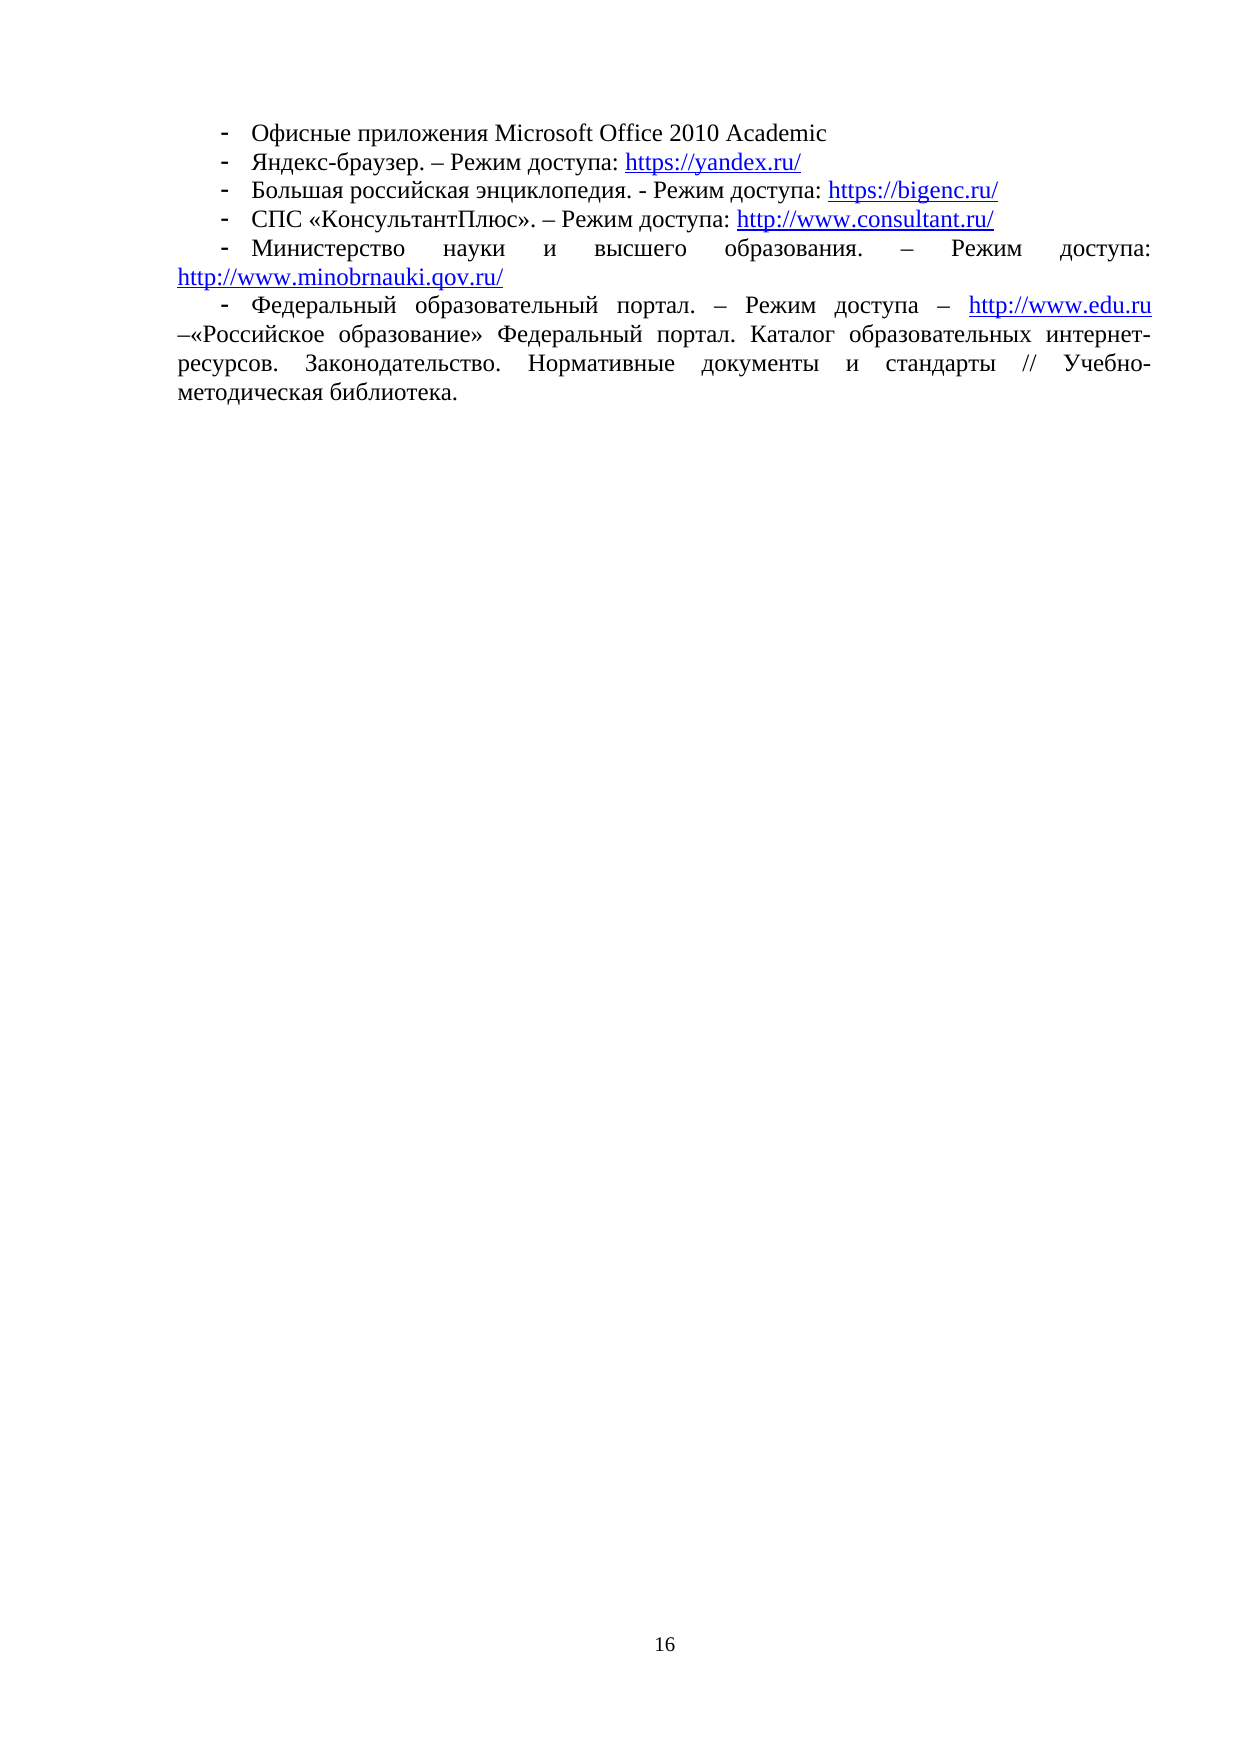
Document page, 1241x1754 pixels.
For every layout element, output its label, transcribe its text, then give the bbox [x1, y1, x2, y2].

list Федеральный образовательный портал. – Режим доступа – http://www.edu.ru –«Российское образование» Федеральный портал. Каталог образовательных интернет-ресурсов. Законодательство. Нормативные документы и стандарты // Учебно-методическая библиотека. [177, 291, 1152, 406]
list Офисные приложения Microsoft Office 2010 Academic [177, 118, 1152, 147]
list Большая российская энциклопедия. - Режим доступа: https://bigenc.ru/ [177, 176, 1152, 204]
list СПС «КонсультантПлюс». – Режим доступа: http://www.consultant.ru/ [177, 204, 1152, 233]
list Яндекс-браузер. – Режим доступа: https://yandex.ru/ [177, 147, 1152, 176]
list Министерство науки и высшего образования. – Режим доступа: http://www.minobrnauki.qov.ru/ [177, 233, 1152, 291]
